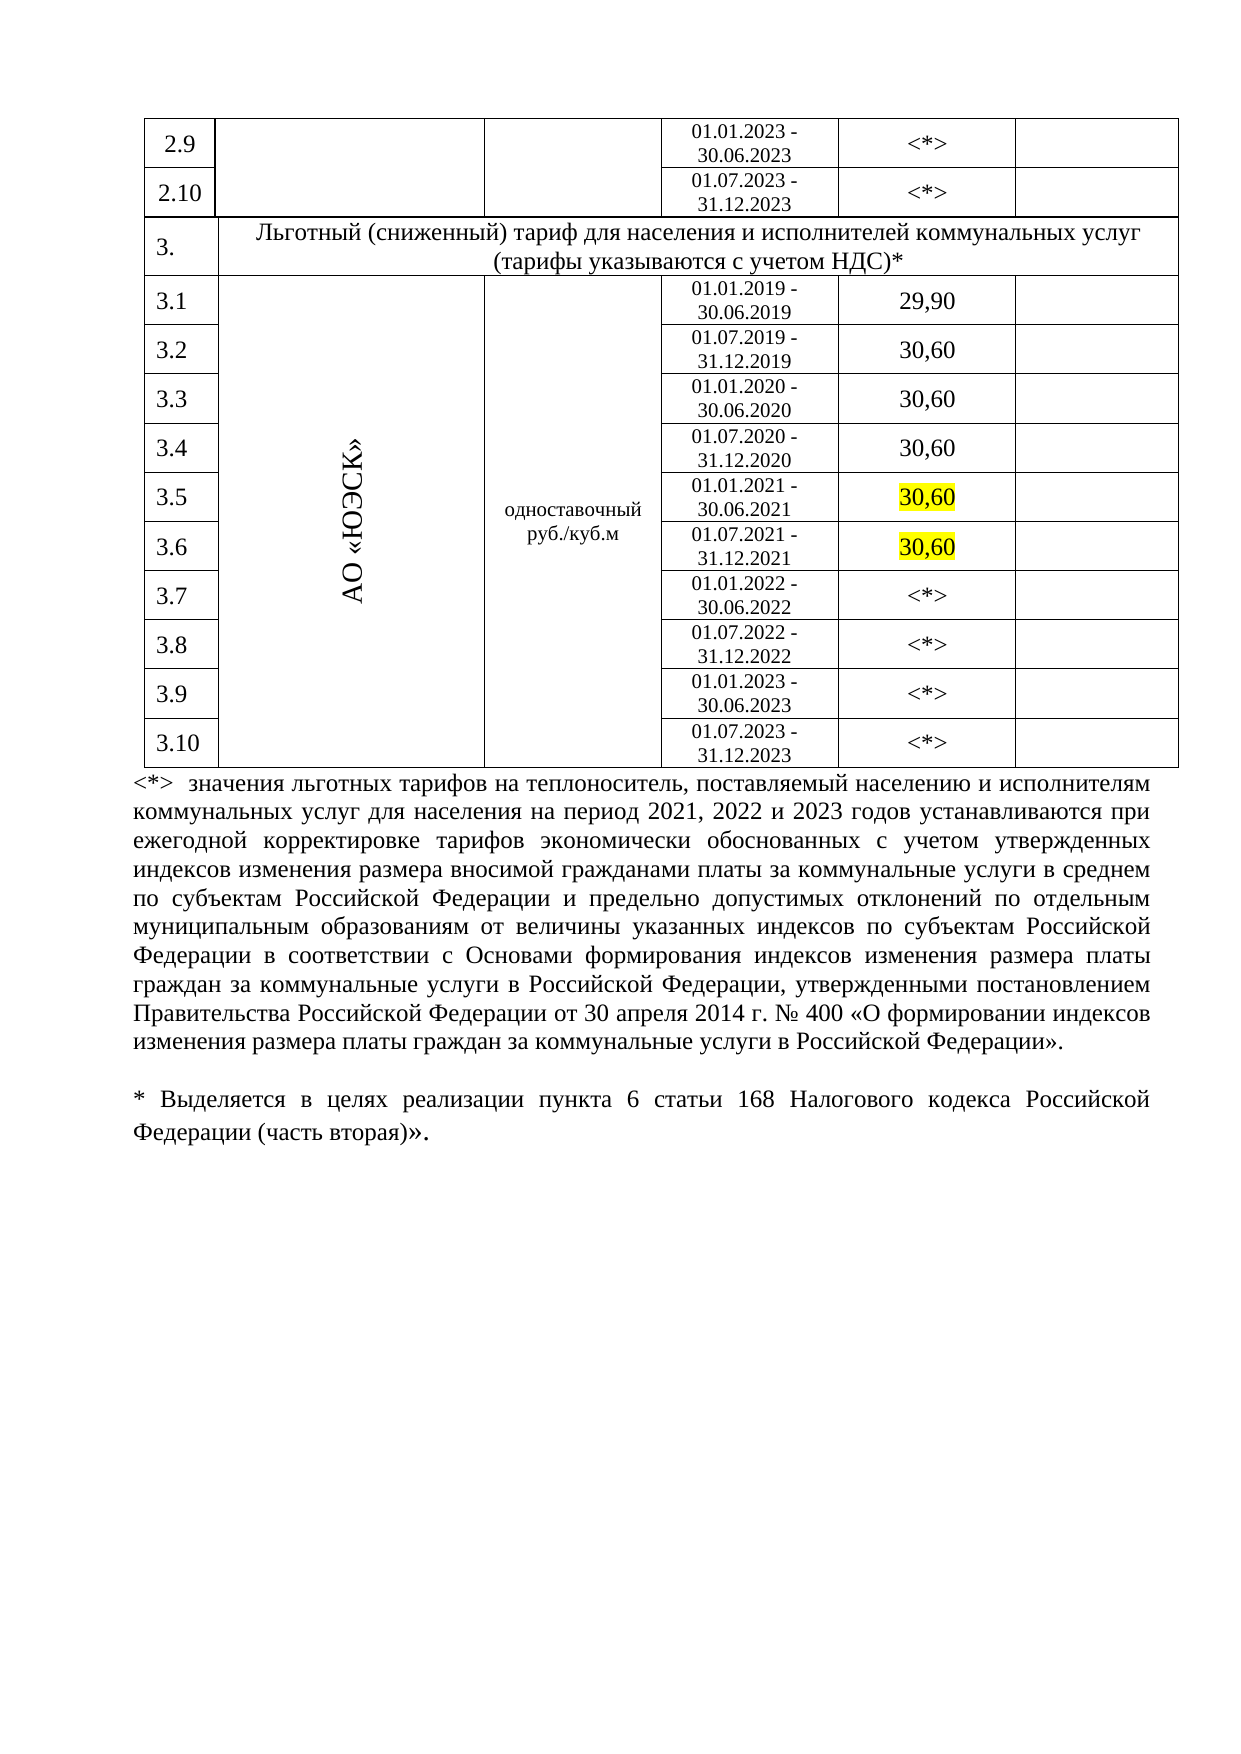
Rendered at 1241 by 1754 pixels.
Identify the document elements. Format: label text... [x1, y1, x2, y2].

table_cell 01.07.2020 - 31.12.2020 [662, 424, 838, 472]
table_cell [1016, 522, 1178, 570]
table_cell 3. [145, 218, 218, 275]
table_cell [1016, 374, 1178, 422]
table_cell 29,90 [839, 276, 1015, 324]
table_cell Льготный (сниженный) тариф для населения и исполнителей коммунальных услуг (тарифы указываются с учетом НДС)* [219, 218, 1178, 275]
table_cell 01.01.2023 -30.06.2023 [662, 119, 838, 167]
table_cell [1016, 571, 1178, 619]
table_cell 01.01.2023 -30.06.2023 [662, 669, 838, 717]
table_cell 2.9 [145, 119, 214, 167]
table_cell 30,60 [839, 424, 1015, 472]
table_cell 01.07.2023 - 31.12.2023 [662, 719, 838, 767]
table_cell [1016, 325, 1178, 373]
table_cell 30,60 [839, 522, 1015, 570]
table_cell 3.8 [145, 620, 218, 668]
table_cell 3.5 [145, 473, 218, 521]
table_cell 3.10 [145, 719, 218, 767]
table_cell [1016, 719, 1178, 767]
table_cell [1016, 473, 1178, 521]
table_cell [1016, 119, 1178, 167]
table_cell 3.7 [145, 571, 218, 619]
table_cell 01.07.2022 - 31.12.2022 [662, 620, 838, 668]
table_cell АО «ЮЭСК» [219, 276, 484, 767]
table_cell <*> [839, 719, 1015, 767]
table_cell [1016, 168, 1178, 216]
table_cell 01.07.2019 - 31.12.2019 [662, 325, 838, 373]
table_cell одноставочный руб./куб.м [485, 276, 661, 767]
table_cell 30,60 [839, 374, 1015, 422]
table_cell 01.07.2023 - 31.12.2023 [662, 168, 838, 216]
table_cell <*> [839, 620, 1015, 668]
table_cell 3.2 [145, 325, 218, 373]
table_cell 01.01.2019 -30.06.2019 [662, 276, 838, 324]
table_cell [1016, 620, 1178, 668]
table_cell [1016, 424, 1178, 472]
table_cell 01.07.2021 - 31.12.2021 [662, 522, 838, 570]
table_cell 3.3 [145, 374, 218, 422]
table_cell 3.4 [145, 424, 218, 472]
text * Выделяется в целях реализации пункта 6 статьи 168 Налогового кодекса Российской Федерации (часть вторая)». [133, 1084, 1152, 1146]
table_cell [1016, 276, 1178, 324]
table_cell 3.9 [145, 669, 218, 717]
table_cell [1016, 669, 1178, 717]
table_cell <*> [839, 669, 1015, 717]
table_cell 2.10 [145, 168, 214, 216]
table_cell <*> [839, 571, 1015, 619]
table_cell 3.6 [145, 522, 218, 570]
table_cell 01.01.2022 -30.06.2022 [662, 571, 838, 619]
table_cell 3.1 [145, 276, 218, 324]
text <*> значения льготных тарифов на теплоноситель, поставляемый населению и исполнителям коммунальных услуг для населения на период 2021, 2022 и 2023 годов устанавливаются при ежегодной корректировке тарифов экономически обоснованных с учетом утвержденных индексов изменения размера вносимой гражданами платы за коммунальные услуги в среднем по субъектам Российской Федерации и предельно допустимых отклонений по отдельным муниципальным образованиям от величины указанных индексов по субъектам Российской Федерации в соответствии с Основами формирования индексов изменения размера платы граждан за коммунальные услуги в Российской Федерации, утвержденными постановлением Правительства Российской Федерации от 30 апреля 2014 г. № 400 «О формировании индексов изменения размера платы граждан за коммунальные услуги в Российской Федерации». [133, 768, 1152, 1055]
table_cell 30,60 [839, 473, 1015, 521]
table_cell 01.01.2021 -30.06.2021 [662, 473, 838, 521]
table_cell <*> [839, 119, 1015, 167]
table_cell 01.01.2020 -30.06.2020 [662, 374, 838, 422]
table_cell <*> [839, 168, 1015, 216]
table_cell 30,60 [839, 325, 1015, 373]
